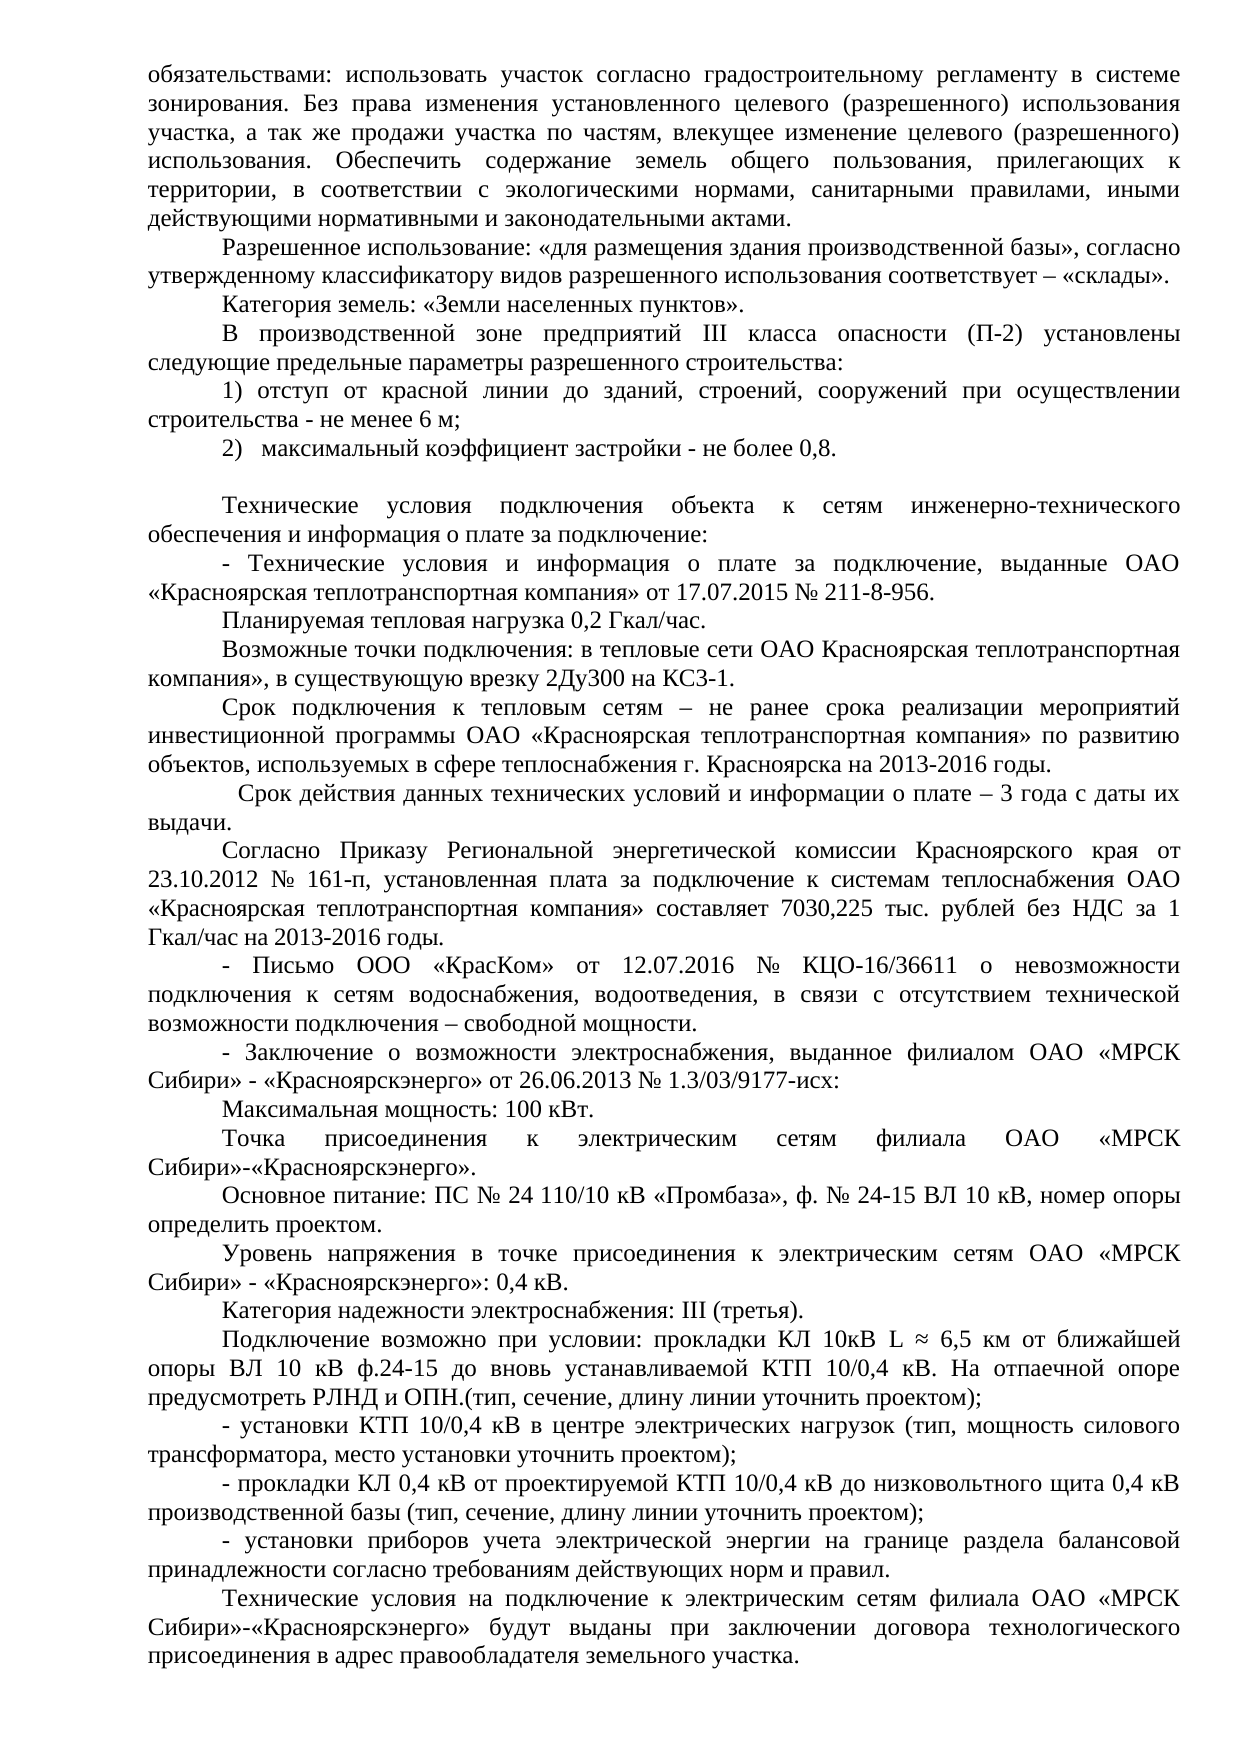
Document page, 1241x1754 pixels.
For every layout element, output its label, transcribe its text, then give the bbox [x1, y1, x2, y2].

text В производственной зоне предприятий III класса опасности (П-2) установлены следующие предельные параметры разрешенного строительства: [148, 318, 1181, 375]
text Основное питание: ПС № 24 110/10 кВ «Промбаза», ф. № 24-15 ВЛ 10 кВ, номер опоры определить проектом. [148, 1180, 1181, 1238]
text 1) отступ от красной линии до зданий, строений, сооружений при осуществлении строительства - не менее 6 м; [148, 375, 1181, 433]
text Разрешенное использование: «для размещения здания производственной базы», согласно утвержденному классификатору видов разрешенного использования соответствует – «склады». [148, 232, 1181, 289]
text Планируемая тепловая нагрузка 0,2 Гкал/час. [148, 605, 1181, 634]
text Точка присоединения к электрическим сетям филиала ОАО «МРСК Сибири»-«Красноярскэнерго». [148, 1123, 1181, 1180]
text - Письмо ООО «КрасКом» от 12.07.2016 № КЦО-16/36611 о невозможности подключения к сетям водоснабжения, водоотведения, в связи с отсутствием технической возможности подключения – свободной мощности. [148, 950, 1181, 1037]
text - прокладки КЛ 0,4 кВ от проектируемой КТП 10/0,4 кВ до низковольтного щита 0,4 кВ производственной базы (тип, сечение, длину линии уточнить проектом); [148, 1468, 1181, 1525]
text - установки приборов учета электрической энергии на границе раздела балансовой принадлежности согласно требованиям действующих норм и правил. [148, 1525, 1181, 1583]
text Подключение возможно при условии: прокладки КЛ 10кВ L ≈ 6,5 км от ближайшей опоры ВЛ 10 кВ ф.24-15 до вновь устанавливаемой КТП 10/0,4 кВ. На отпаечной опоре предусмотреть РЛНД и ОПН.(тип, сечение, длину линии уточнить проектом); [148, 1324, 1181, 1410]
text 2) максимальный коэффициент застройки - не более 0,8. [148, 433, 1181, 462]
text Технические условия подключения объекта к сетям инженерно-технического обеспечения и информация о плате за подключение: [148, 490, 1181, 548]
text - установки КТП 10/0,4 кВ в центре электрических нагрузок (тип, мощность силового трансформатора, место установки уточнить проектом); [148, 1410, 1181, 1468]
text Уровень напряжения в точке присоединения к электрическим сетям ОАО «МРСК Сибири» - «Красноярскэнерго»: 0,4 кВ. [148, 1238, 1181, 1295]
text Согласно Приказу Региональной энергетической комиссии Красноярского края от 23.10.2012 № 161-п, установленная плата за подключение к системам теплоснабжения ОАО «Красноярская теплотранспортная компания» составляет 7030,225 тыс. рублей без НДС за 1 Гкал/час на 2013-2016 годы. [148, 835, 1181, 950]
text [148, 59, 1181, 232]
text - Технические условия и информация о плате за подключение, выданные ОАО «Красноярская теплотранспортная компания» от 17.07.2015 № 211-8-956. [148, 548, 1181, 605]
text Срок подключения к тепловым сетям – не ранее срока реализации мероприятий инвестиционной программы ОАО «Красноярская теплотранспортная компания» по развитию объектов, используемых в сфере теплоснабжения г. Красноярска на 2013-2016 годы. [148, 692, 1181, 778]
text Категория надежности электроснабжения: III (третья). [148, 1295, 1181, 1324]
text Срок действия данных технических условий и информации о плате – 3 года с даты их выдачи. [148, 778, 1181, 835]
text Возможные точки подключения: в тепловые сети ОАО Красноярская теплотранспортная компания», в существующую врезку 2Ду300 на КС3-1. [148, 634, 1181, 692]
text Категория земель: «Земли населенных пунктов». [148, 289, 1181, 318]
text Максимальная мощность: 100 кВт. [148, 1094, 1181, 1123]
text - Заключение о возможности электроснабжения, выданное филиалом ОАО «МРСК Сибири» - «Красноярскэнерго» от 26.06.2013 № 1.3/03/9177-исх: [148, 1037, 1181, 1094]
text Технические условия на подключение к электрическим сетям филиала ОАО «МРСК Сибири»-«Красноярскэнерго» будут выданы при заключении договора технологического присоединения в адрес правообладателя земельного участка. [148, 1583, 1181, 1669]
